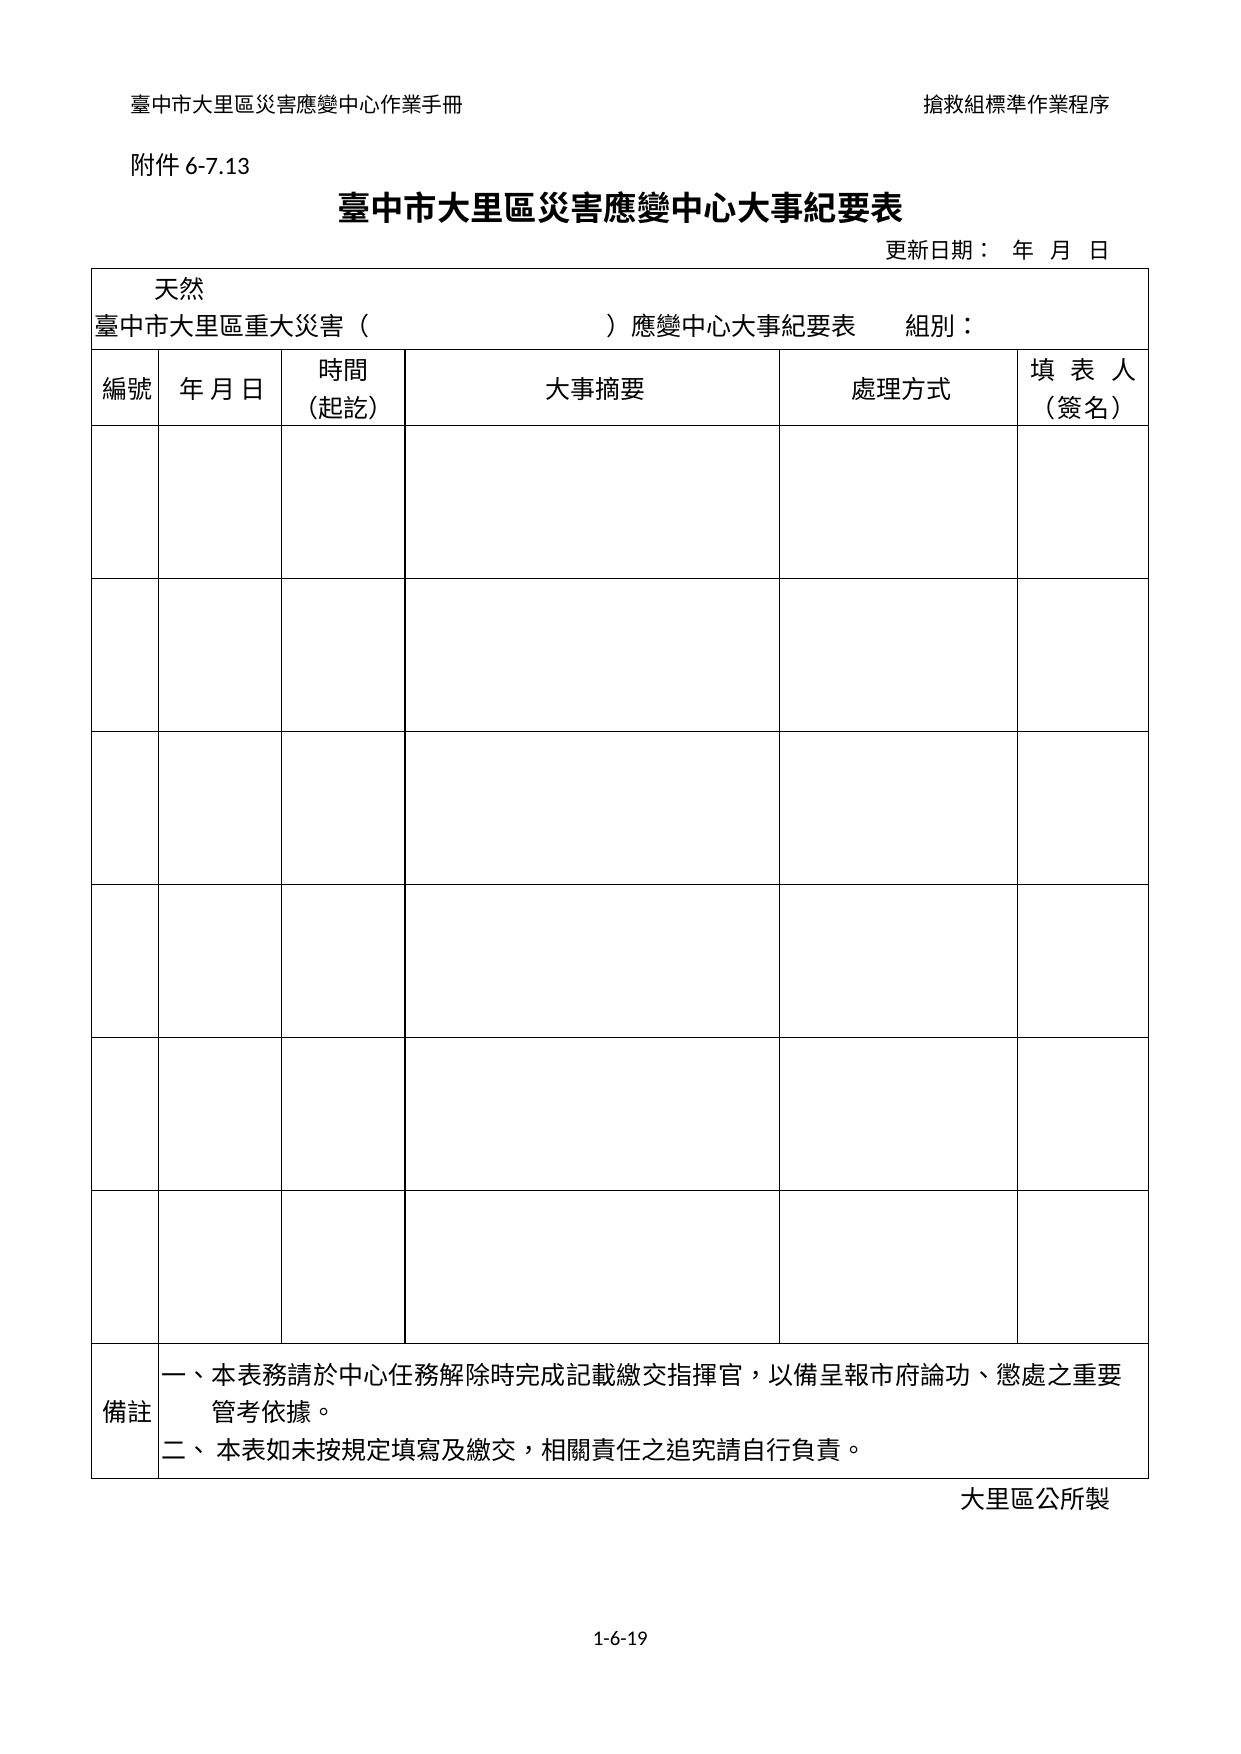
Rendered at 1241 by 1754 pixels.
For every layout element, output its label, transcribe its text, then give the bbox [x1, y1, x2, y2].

table_cell 時間 （起訖） [282, 350, 404, 425]
table_cell 填表人（簽名） [1018, 350, 1148, 425]
table_cell [159, 579, 281, 731]
table_cell [282, 426, 404, 578]
table_header 天然 臺中市大里區重大災害（ ）應變中心大事紀要表 組別： [92, 269, 1148, 349]
table_cell [92, 1191, 158, 1343]
table_cell [1018, 426, 1148, 578]
table_cell 大事摘要 [406, 350, 779, 425]
text 附件6-7.13 [130, 146, 1110, 182]
table_cell [92, 885, 158, 1037]
text 臺中市大里區災害應變中心大事紀要表 [130, 182, 1110, 230]
table_cell [92, 1038, 158, 1190]
table_cell [406, 885, 779, 1037]
table_cell [159, 885, 281, 1037]
table_cell [159, 1191, 281, 1343]
table_cell [780, 1038, 1017, 1190]
table_cell 編號 [92, 350, 158, 425]
table_cell [406, 1038, 779, 1190]
table_cell [1018, 885, 1148, 1037]
table_cell 處理方式 [780, 350, 1017, 425]
table_cell [780, 1191, 1017, 1343]
table_cell [282, 885, 404, 1037]
table_cell [282, 732, 404, 884]
table_cell [406, 732, 779, 884]
table_cell [406, 579, 779, 731]
table_cell [92, 426, 158, 578]
table_cell [92, 732, 158, 884]
table_cell [1018, 732, 1148, 884]
text 大里區公所製 [130, 1479, 1110, 1515]
table_cell [282, 1191, 404, 1343]
text 更新日期： 年 月 日 [130, 230, 1110, 268]
table_cell [406, 1191, 779, 1343]
table_cell 本表務請於中心任務解除時完成記載繳交指揮官，以備呈報市府論功、懲處之重要管考依據。 本表如未按規定填寫及繳交，相關責任之追究請自行負責。 [159, 1344, 1148, 1478]
table_cell [406, 426, 779, 578]
table_cell [159, 1038, 281, 1190]
table_cell [780, 732, 1017, 884]
table_cell [780, 426, 1017, 578]
table_cell [159, 732, 281, 884]
table_cell [780, 885, 1017, 1037]
table_cell [282, 579, 404, 731]
table_cell 備註 [92, 1344, 158, 1478]
table_cell [92, 579, 158, 731]
table_cell [780, 579, 1017, 731]
table_cell [1018, 579, 1148, 731]
table_cell [159, 426, 281, 578]
table_cell [1018, 1038, 1148, 1190]
table_cell [282, 1038, 404, 1190]
table_cell 年 月 日 [159, 350, 281, 425]
table_cell [1018, 1191, 1148, 1343]
